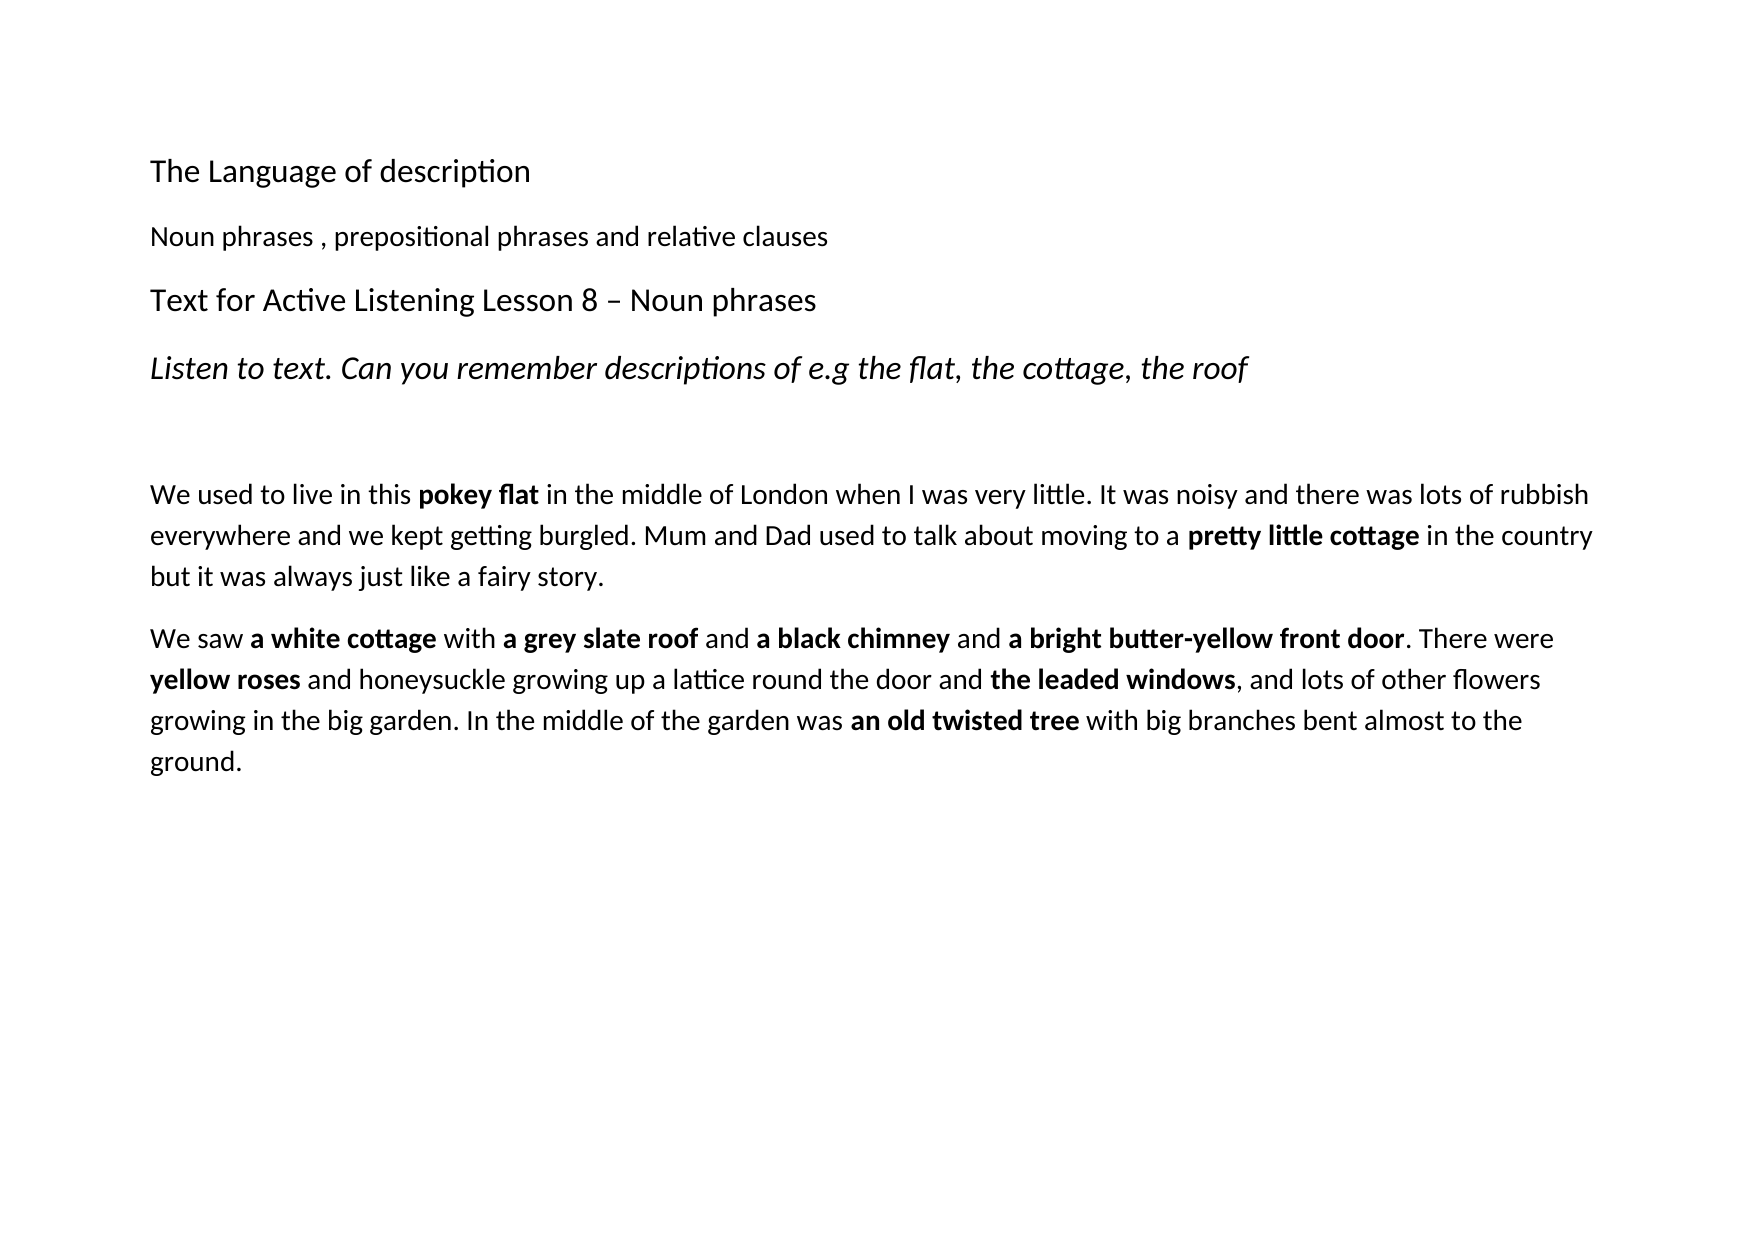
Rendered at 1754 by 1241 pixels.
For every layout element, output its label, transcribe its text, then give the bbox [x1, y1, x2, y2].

text We saw a white cottage with a grey slate roof and a black chimney and a bright butter-yellow front door. There were yellow roses and honeysuckle growing up a lattice round the door and the leaded windows, and lots of other flowers growing in the big garden. In the middle of the garden was an old twisted tree with big branches bent almost to the ground. [150, 620, 1604, 778]
text We used to live in this pokey flat in the middle of London when I was very little. It was noisy and there was lots of rubbish everywhere and we kept getting burgled. Mum and Dad used to talk about moving to a pretty little cottage in the country but it was always just like a fairy story. [150, 476, 1604, 594]
text The Language of description [150, 150, 1604, 191]
text Listen to text. Can you remember descriptions of e.g the flat, the cottage, the roof [150, 347, 1604, 388]
text Noun phrases , prepositional phrases and relative clauses [150, 218, 1604, 253]
text Text for Active Listening Lesson 8 – Noun phrases [150, 279, 1604, 320]
